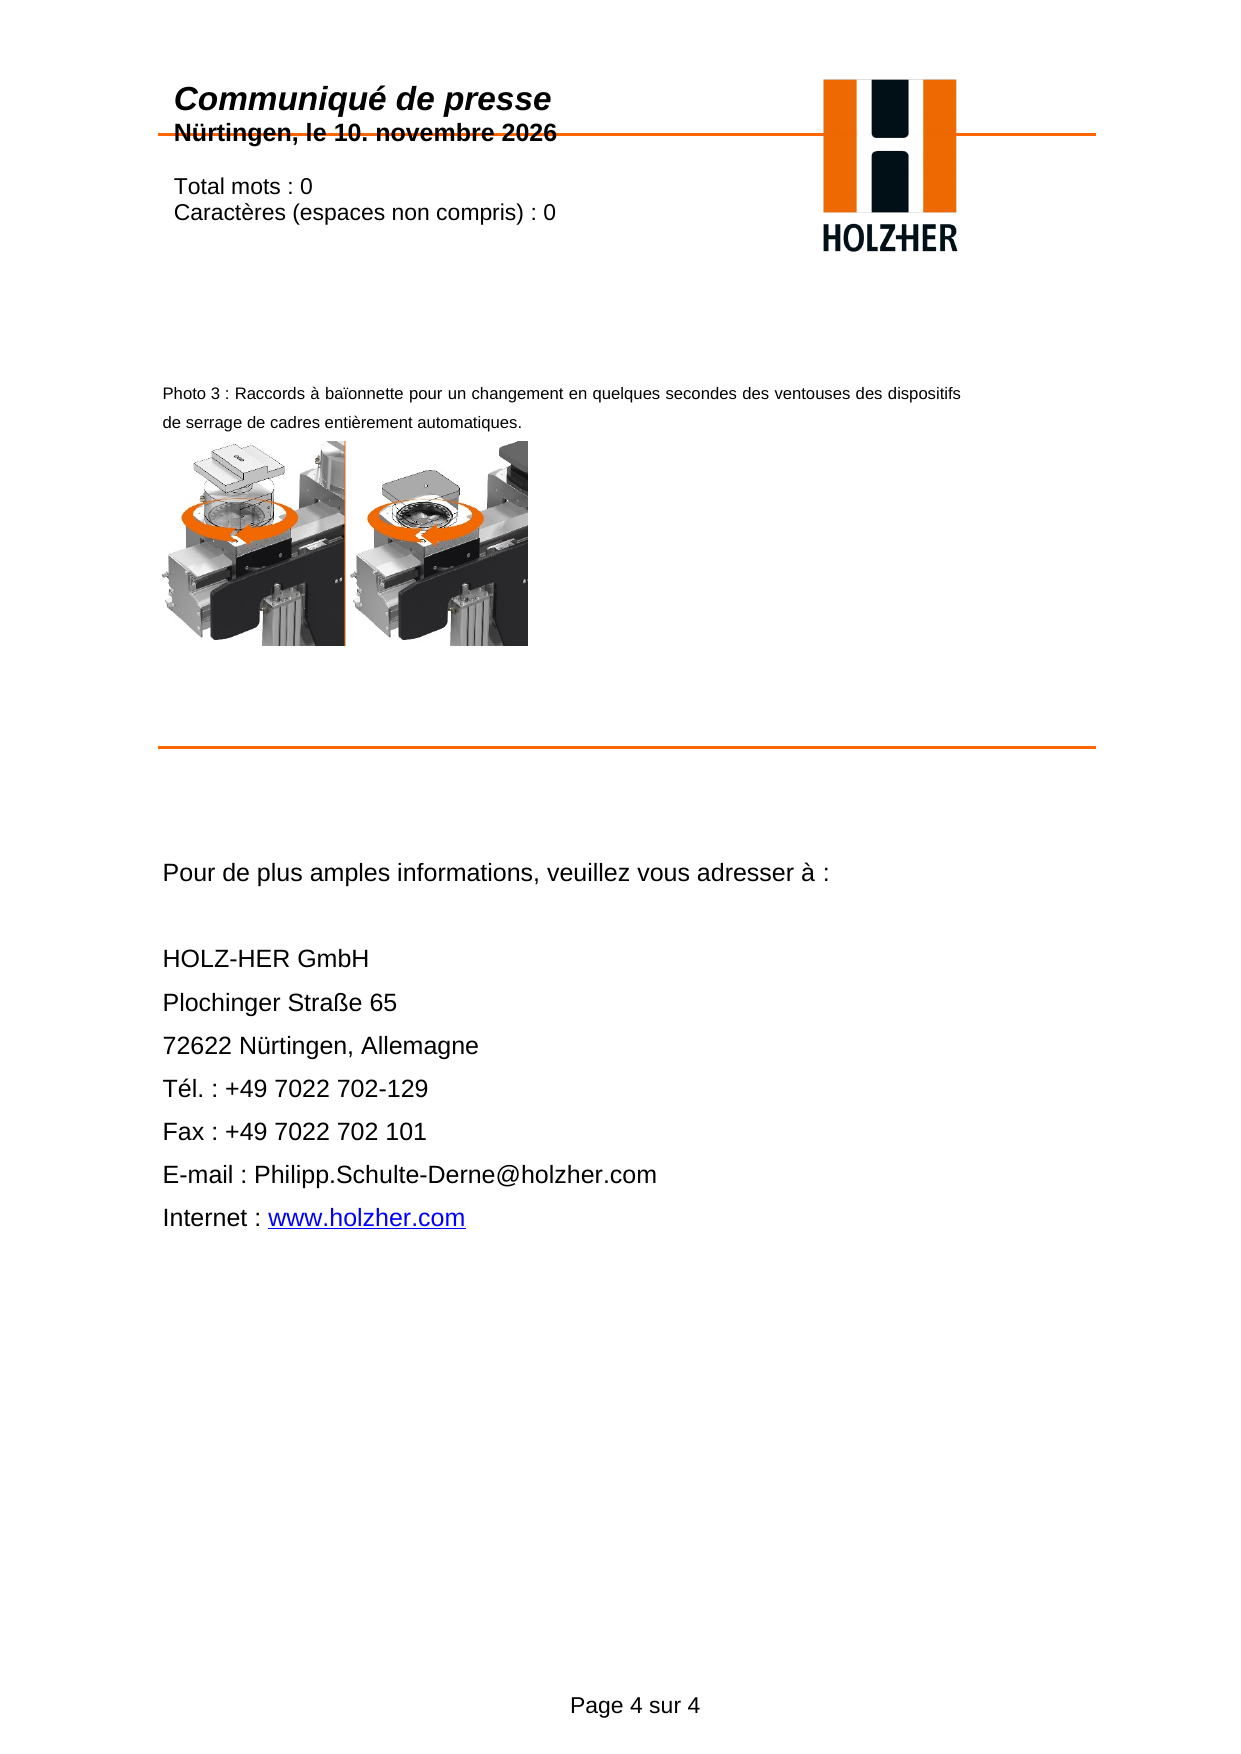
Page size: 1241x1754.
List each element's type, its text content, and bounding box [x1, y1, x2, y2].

text Fax : +49 7022 702 101 [162, 1117, 962, 1146]
text Pour de plus amples informations, veuillez vous adresser à : [162, 858, 962, 887]
text Internet : www.holzher.com [162, 1203, 962, 1232]
text HOLZ-HER GmbH [162, 944, 962, 973]
text Plochinger Straße 65 [162, 987, 962, 1016]
text Photo 3 : Raccords à baïonnette pour un changement en quelques secondes des ventouses des dispositifs de serrage de cadres entièrement automatiques. [162, 384, 962, 432]
text 72622 Nürtingen, Allemagne [162, 1031, 962, 1059]
text E-mail : Philipp.Schulte-Derne@holzher.com [162, 1160, 962, 1189]
text Tél. : +49 7022 702-129 [162, 1074, 962, 1102]
picture [823, 79, 958, 252]
picture [162, 441, 528, 646]
